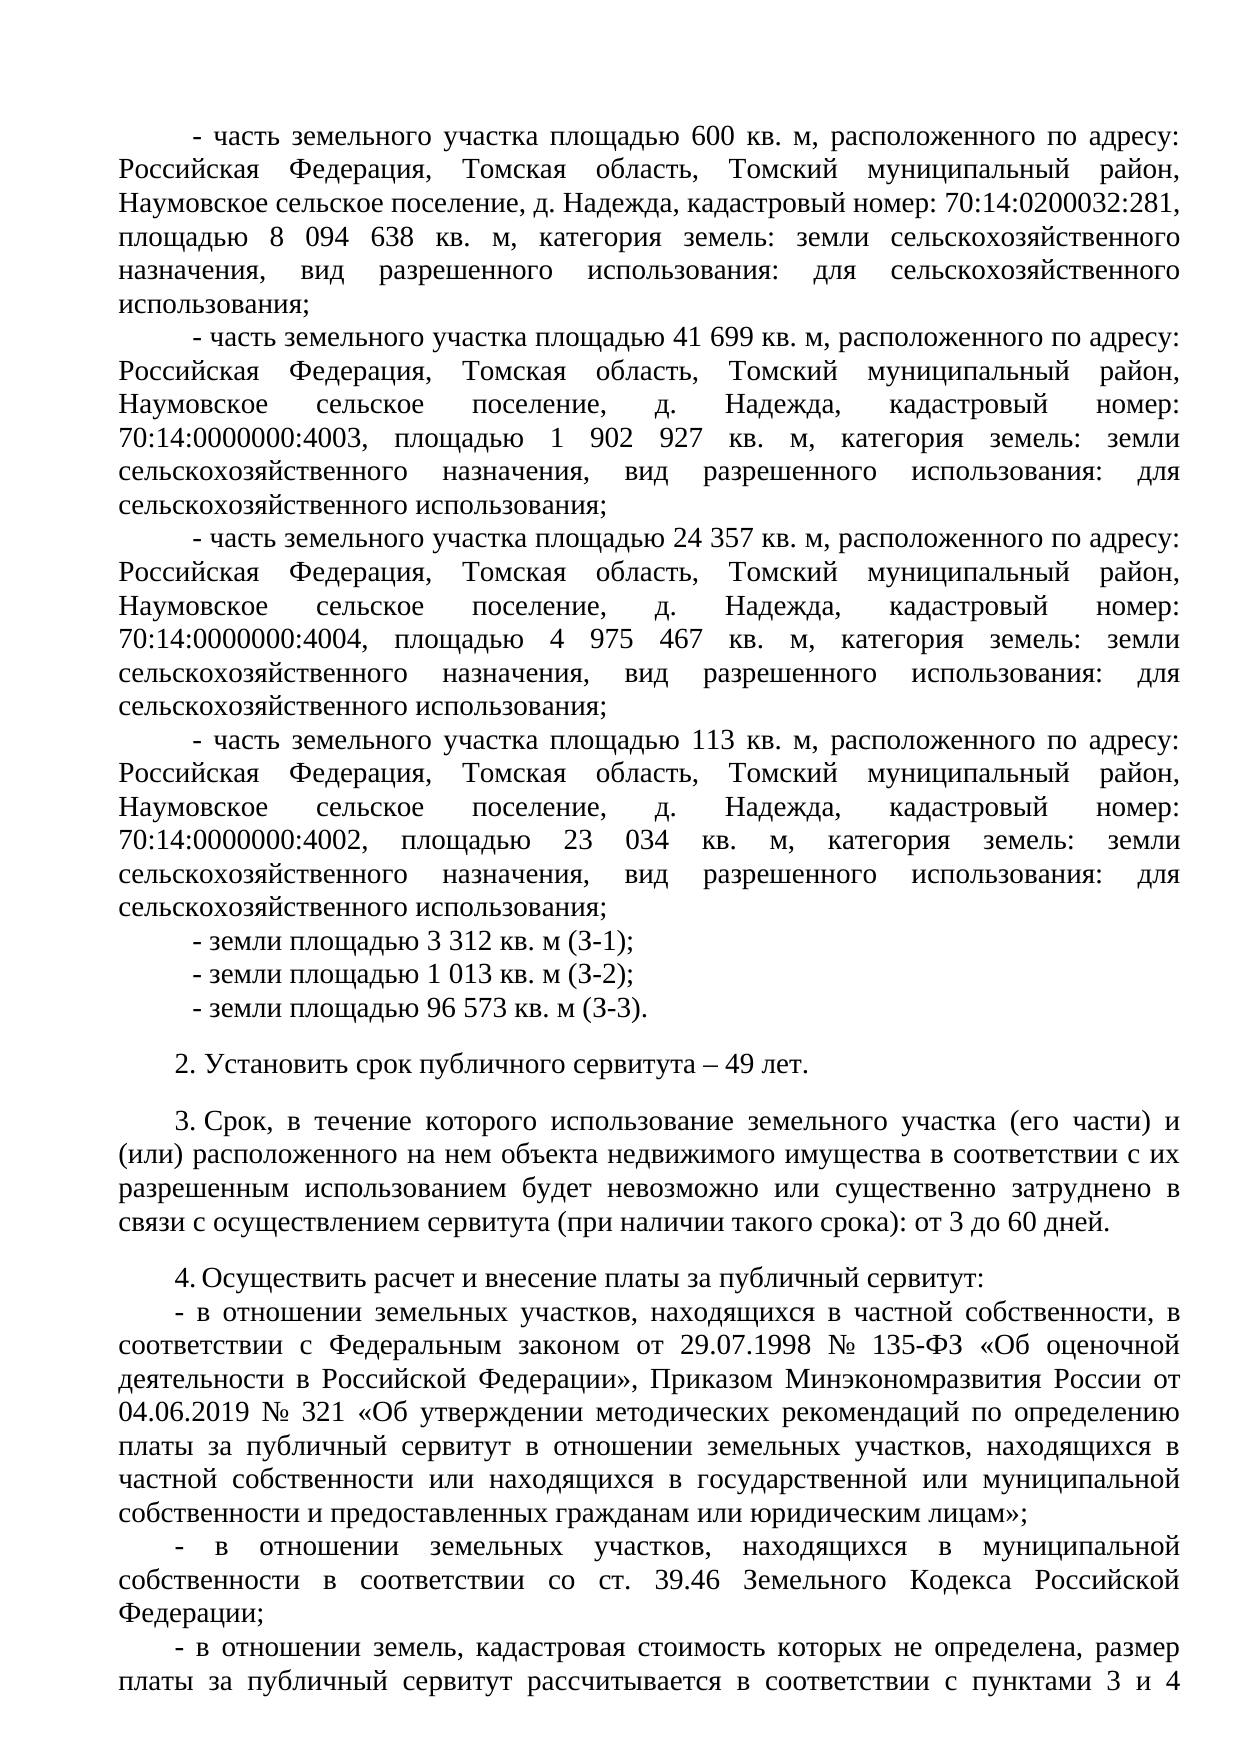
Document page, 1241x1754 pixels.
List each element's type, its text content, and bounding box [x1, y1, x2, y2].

text - в отношении земельных участков, находящихся в частной собственности, в соответствии с Федеральным законом от 29.07.1998 № 135-ФЗ «Об оценочной деятельности в Российской Федерации», Приказом Минэкономразвития России от 04.06.2019 № 321 «Об утверждении методических рекомендаций по определению платы за публичный сервитут в отношении земельных участков, находящихся в частной собственности или находящихся в государственной или муниципальной собственности и предоставленных гражданам или юридическим лицам»; [118, 1294, 1181, 1528]
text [118, 1629, 1181, 1696]
text - земли площадью 1 013 кв. м (З-2); [118, 957, 1181, 990]
text - часть земельного участка площадью 24 357 кв. м, расположенного по адресу: Российская Федерация, Томская область, Томский муниципальный район, Наумовское сельское поселение, д. Надежда, кадастровый номер: 70:14:0000000:4004, площадью 4 975 467 кв. м, категория земель: земли сельскохозяйственного назначения, вид разрешенного использования: для сельскохозяйственного использования; [118, 521, 1181, 722]
text 2. Установить срок публичного сервитута – 49 лет. [118, 1047, 1181, 1080]
text - часть земельного участка площадью 600 кв. м, расположенного по адресу: Российская Федерация, Томская область, Томский муниципальный район, Наумовское сельское поселение, д. Надежда, кадастровый номер: 70:14:0200032:281, площадью 8 094 638 кв. м, категория земель: земли сельскохозяйственного назначения, вид разрешенного использования: для сельскохозяйственного использования; [118, 118, 1181, 319]
text 3. Срок, в течение которого использование земельного участка (его части) и (или) расположенного на нем объекта недвижимого имущества в соответствии с их разрешенным использованием будет невозможно или существенно затруднено в связи с осуществлением сервитута (при наличии такого срока): от 3 до 60 дней. [118, 1103, 1181, 1237]
text - земли площадью 96 573 кв. м (З-3). [118, 990, 1181, 1024]
text - в отношении земельных участков, находящихся в муниципальной собственности в соответствии со ст. 39.46 Земельного Кодекса Российской Федерации; [118, 1528, 1181, 1629]
text - часть земельного участка площадью 113 кв. м, расположенного по адресу: Российская Федерация, Томская область, Томский муниципальный район, Наумовское сельское поселение, д. Надежда, кадастровый номер: 70:14:0000000:4002, площадью 23 034 кв. м, категория земель: земли сельскохозяйственного назначения, вид разрешенного использования: для сельскохозяйственного использования; [118, 722, 1181, 923]
text 4. Осуществить расчет и внесение платы за публичный сервитут: [118, 1260, 1181, 1294]
text - земли площадью 3 312 кв. м (З-1); [118, 923, 1181, 957]
text - часть земельного участка площадью 41 699 кв. м, расположенного по адресу: Российская Федерация, Томская область, Томский муниципальный район, Наумовское сельское поселение, д. Надежда, кадастровый номер: 70:14:0000000:4003, площадью 1 902 927 кв. м, категория земель: земли сельскохозяйственного назначения, вид разрешенного использования: для сельскохозяйственного использования; [118, 319, 1181, 521]
